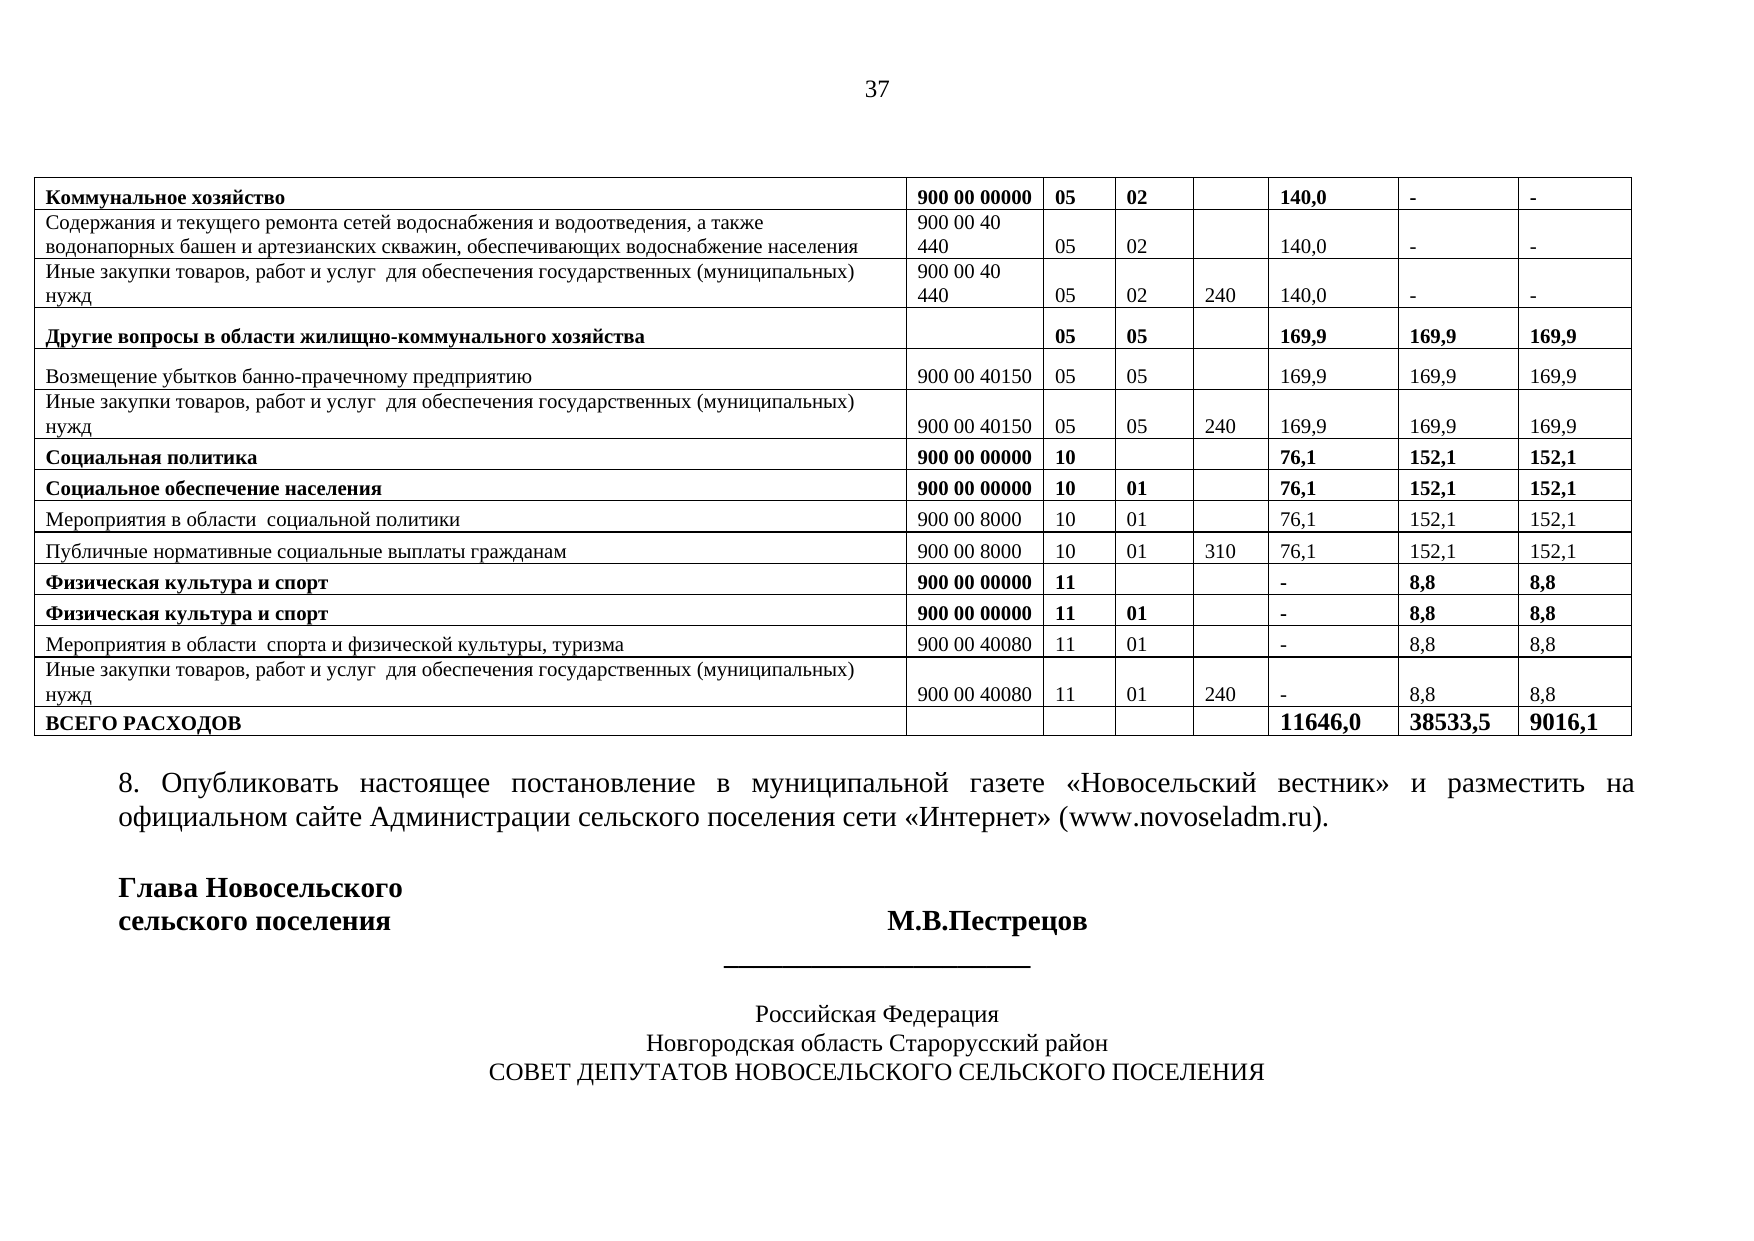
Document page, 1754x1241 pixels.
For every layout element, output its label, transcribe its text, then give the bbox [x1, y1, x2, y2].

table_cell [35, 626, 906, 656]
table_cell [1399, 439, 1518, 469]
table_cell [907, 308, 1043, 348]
text Российская Федерация [118, 999, 1636, 1028]
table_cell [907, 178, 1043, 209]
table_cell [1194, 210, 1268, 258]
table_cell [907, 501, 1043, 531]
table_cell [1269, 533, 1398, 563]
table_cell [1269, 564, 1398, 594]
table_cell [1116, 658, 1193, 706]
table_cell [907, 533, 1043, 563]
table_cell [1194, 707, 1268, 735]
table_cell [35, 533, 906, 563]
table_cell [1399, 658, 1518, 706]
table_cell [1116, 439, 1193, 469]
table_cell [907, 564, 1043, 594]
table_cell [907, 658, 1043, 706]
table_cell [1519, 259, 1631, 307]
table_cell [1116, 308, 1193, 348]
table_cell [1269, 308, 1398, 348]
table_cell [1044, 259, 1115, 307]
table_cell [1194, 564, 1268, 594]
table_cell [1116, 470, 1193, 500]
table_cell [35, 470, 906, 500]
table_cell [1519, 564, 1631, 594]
text СОВЕТ ДЕПУТАТОВ НОВОСЕЛЬСКОГО СЕЛЬСКОГО ПОСЕЛЕНИЯ [118, 1057, 1636, 1085]
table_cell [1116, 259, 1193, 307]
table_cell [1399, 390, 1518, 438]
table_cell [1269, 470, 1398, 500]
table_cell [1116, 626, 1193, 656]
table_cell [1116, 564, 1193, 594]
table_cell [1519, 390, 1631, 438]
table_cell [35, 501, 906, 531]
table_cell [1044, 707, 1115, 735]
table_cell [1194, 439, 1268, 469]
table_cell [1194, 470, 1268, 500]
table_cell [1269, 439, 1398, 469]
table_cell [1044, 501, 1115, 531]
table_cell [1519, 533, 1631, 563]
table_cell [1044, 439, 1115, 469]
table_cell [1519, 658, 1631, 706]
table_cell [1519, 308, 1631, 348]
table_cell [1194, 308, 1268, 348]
text Глава Новосельского [118, 870, 1636, 903]
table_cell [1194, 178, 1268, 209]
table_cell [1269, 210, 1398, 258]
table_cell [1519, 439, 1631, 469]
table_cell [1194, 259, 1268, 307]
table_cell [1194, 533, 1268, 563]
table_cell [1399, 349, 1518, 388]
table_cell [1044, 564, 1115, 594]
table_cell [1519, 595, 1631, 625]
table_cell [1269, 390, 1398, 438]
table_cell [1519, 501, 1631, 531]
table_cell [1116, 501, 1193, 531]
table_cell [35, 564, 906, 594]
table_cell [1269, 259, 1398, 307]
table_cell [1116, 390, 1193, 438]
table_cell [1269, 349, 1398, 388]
text сельского поселения М.В.Пестрецов [118, 903, 1636, 937]
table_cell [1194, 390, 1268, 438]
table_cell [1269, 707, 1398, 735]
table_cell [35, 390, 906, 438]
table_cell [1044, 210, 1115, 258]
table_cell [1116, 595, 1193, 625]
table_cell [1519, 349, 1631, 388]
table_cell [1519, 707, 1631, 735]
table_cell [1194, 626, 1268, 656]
text Новгородская область Старорусский район [118, 1028, 1636, 1057]
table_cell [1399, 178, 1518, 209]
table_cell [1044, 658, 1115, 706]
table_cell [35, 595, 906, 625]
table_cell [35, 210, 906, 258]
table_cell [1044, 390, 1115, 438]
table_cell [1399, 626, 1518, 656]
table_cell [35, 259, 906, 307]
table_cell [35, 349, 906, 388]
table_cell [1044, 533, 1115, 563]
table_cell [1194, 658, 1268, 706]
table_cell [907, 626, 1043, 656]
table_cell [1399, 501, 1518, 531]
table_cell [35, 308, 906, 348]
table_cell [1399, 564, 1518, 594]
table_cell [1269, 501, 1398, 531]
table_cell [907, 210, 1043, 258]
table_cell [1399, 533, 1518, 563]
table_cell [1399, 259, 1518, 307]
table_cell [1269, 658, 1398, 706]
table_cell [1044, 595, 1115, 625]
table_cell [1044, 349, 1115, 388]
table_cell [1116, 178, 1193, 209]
text 8. Опубликовать настоящее постановление в муниципальной газете «Новосельский вестник» и разместить на официальном сайте Администрации сельского поселения сети «Интернет» (www.novoseladm.ru). [118, 765, 1636, 832]
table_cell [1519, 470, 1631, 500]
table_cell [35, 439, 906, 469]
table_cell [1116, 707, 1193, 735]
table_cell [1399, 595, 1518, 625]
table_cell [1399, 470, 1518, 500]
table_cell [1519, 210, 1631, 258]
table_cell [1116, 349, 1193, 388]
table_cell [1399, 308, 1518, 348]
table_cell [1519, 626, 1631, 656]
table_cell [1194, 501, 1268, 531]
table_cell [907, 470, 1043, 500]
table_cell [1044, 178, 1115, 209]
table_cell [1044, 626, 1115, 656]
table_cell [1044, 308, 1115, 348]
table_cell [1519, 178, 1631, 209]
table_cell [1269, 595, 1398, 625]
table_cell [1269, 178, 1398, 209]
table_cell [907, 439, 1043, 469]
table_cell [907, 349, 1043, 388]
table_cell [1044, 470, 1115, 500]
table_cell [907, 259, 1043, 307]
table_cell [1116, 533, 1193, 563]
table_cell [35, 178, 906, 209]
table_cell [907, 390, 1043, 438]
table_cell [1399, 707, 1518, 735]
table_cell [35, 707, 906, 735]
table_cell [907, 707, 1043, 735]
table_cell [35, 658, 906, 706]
text _____________________ [118, 937, 1636, 970]
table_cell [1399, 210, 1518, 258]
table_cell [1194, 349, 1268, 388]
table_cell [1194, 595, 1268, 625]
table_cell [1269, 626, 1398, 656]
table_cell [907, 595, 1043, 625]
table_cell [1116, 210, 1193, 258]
